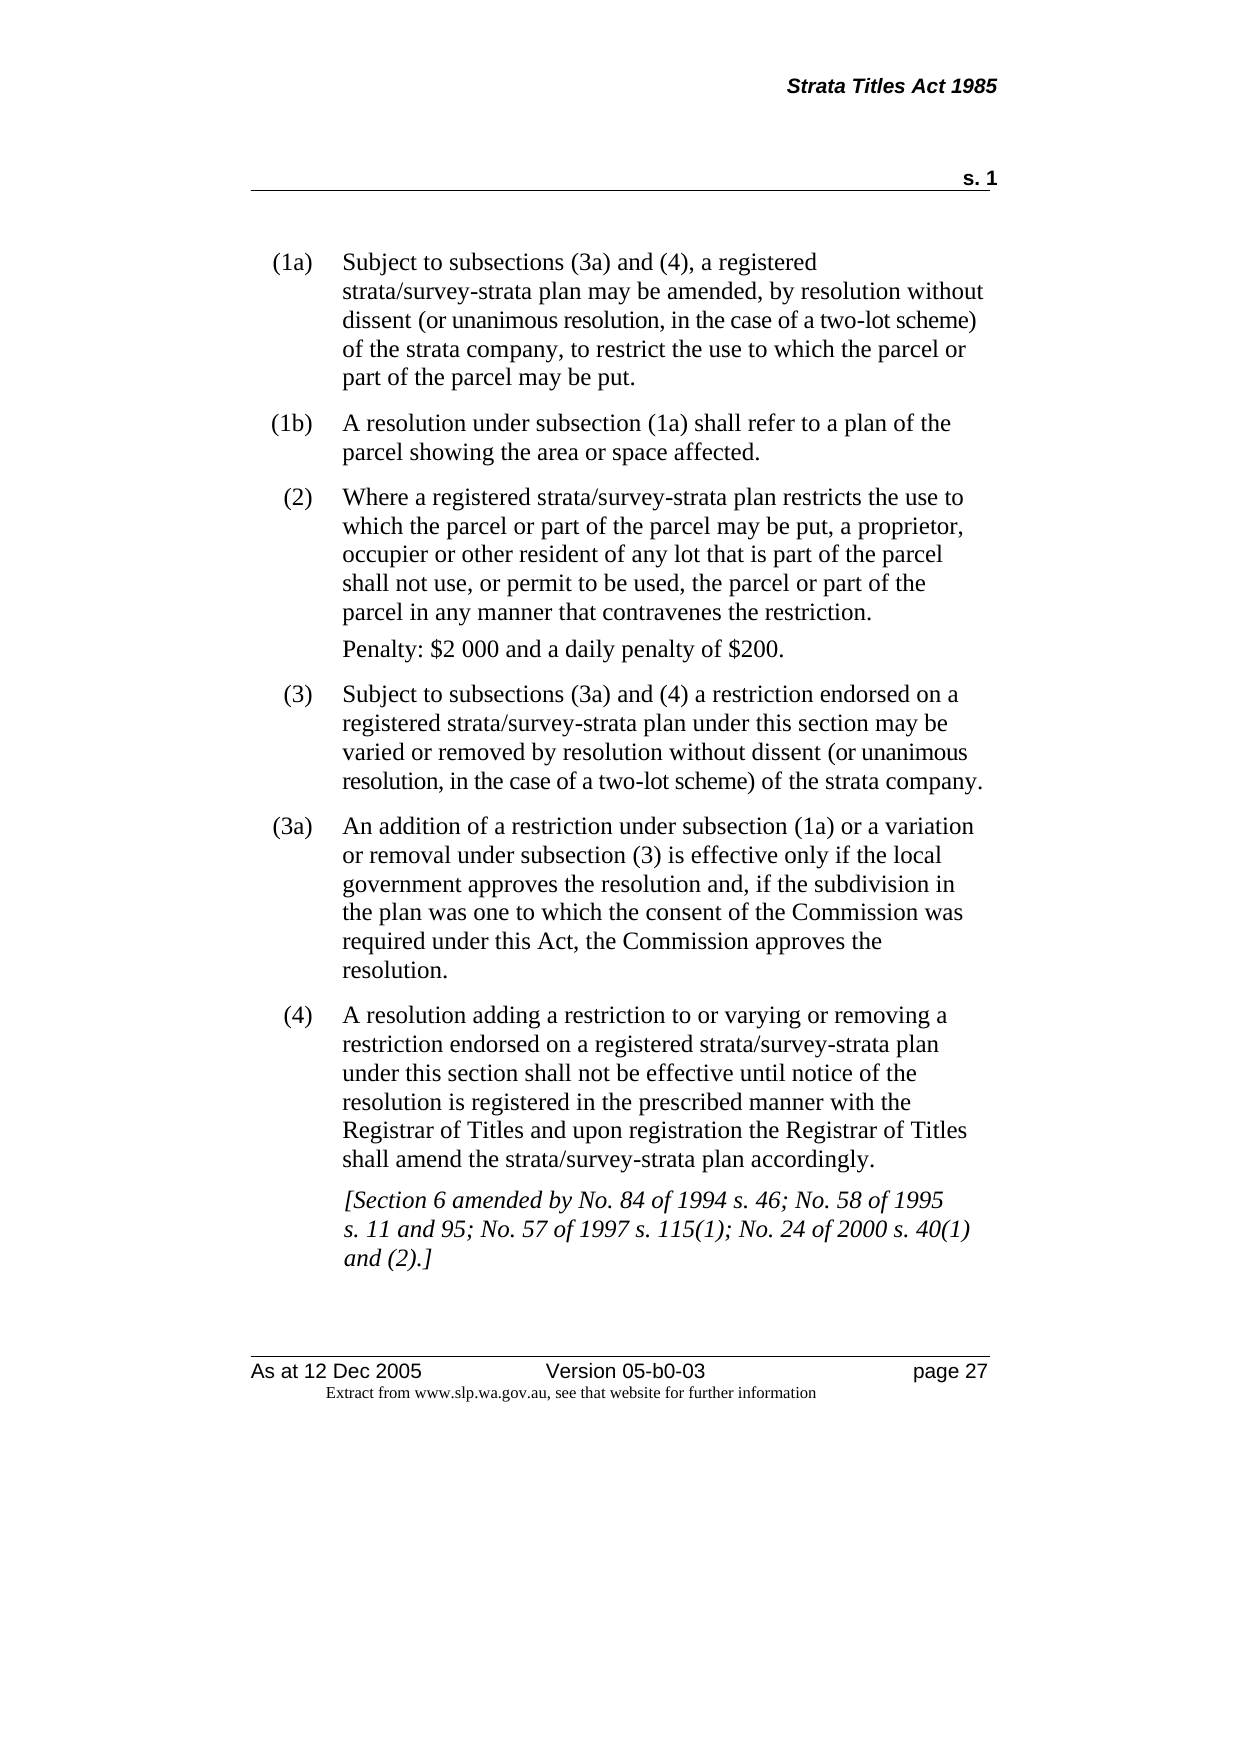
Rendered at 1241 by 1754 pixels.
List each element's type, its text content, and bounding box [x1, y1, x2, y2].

text [Section 6 amended by No. 84 of 1994 s. 46; No. 58 of 1995 s. 11 and 95; No. 57 of 1997 s. 115(1); No. 24 of 2000 s. 40(1) and (2).] [251, 1185, 990, 1272]
text (2) Where a registered strata/survey-strata plan restricts the use to which the parcel or part of the parcel may be put, a proprietor, occupier or other resident of any lot that is part of the parcel shall not use, or permit to be used, the parcel or part of the parcel in any manner that contravenes the restriction. [251, 482, 990, 626]
text (1a) Subject to subsections (3a) and (4), a registered strata/survey-strata plan may be amended, by resolution without dissent (or unanimous resolution, in the case of a two-lot scheme) of the strata company, to restrict the use to which the parcel or part of the parcel may be put. [251, 247, 990, 391]
text (1b) A resolution under subsection (1a) shall refer to a plan of the parcel showing the area or space affected. [251, 408, 990, 465]
text Penalty: $2 000 and a daily penalty of $200. [251, 634, 990, 663]
text (4) A resolution adding a restriction to or varying or removing a restriction endorsed on a registered strata/survey-strata plan under this section shall not be effective until notice of the resolution is registered in the prescribed manner with the Registrar of Titles and upon registration the Registrar of Titles shall amend the strata/survey-strata plan accordingly. [251, 1000, 990, 1173]
text (3) Subject to subsections (3a) and (4) a restriction endorsed on a registered strata/survey-strata plan under this section may be varied or removed by resolution without dissent (or unanimous resolution, in the case of a two-lot scheme) of the strata company. [251, 679, 990, 794]
text (3a) An addition of a restriction under subsection (1a) or a variation or removal under subsection (3) is effective only if the local government approves the resolution and, if the subdivision in the plan was one to which the consent of the Commission was required under this Act, the Commission approves the resolution. [251, 811, 990, 984]
